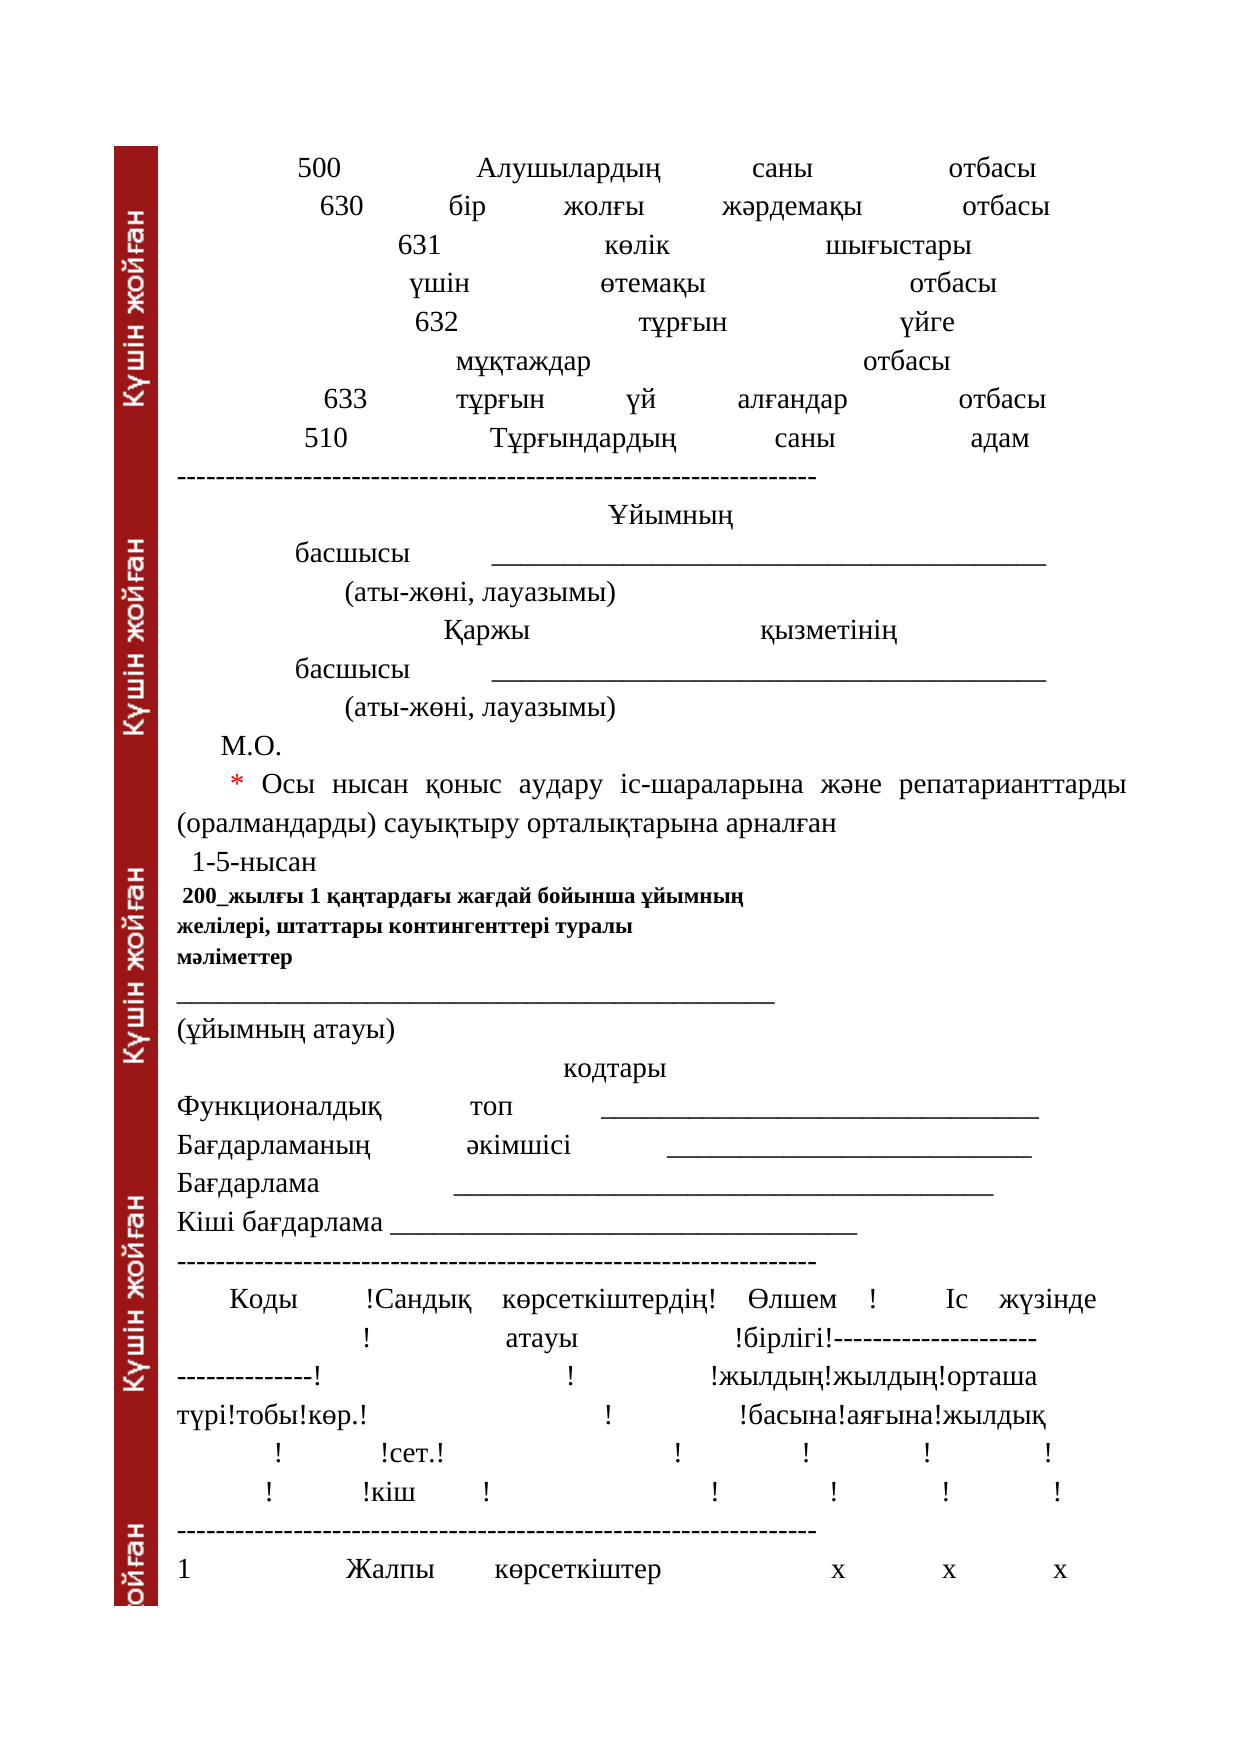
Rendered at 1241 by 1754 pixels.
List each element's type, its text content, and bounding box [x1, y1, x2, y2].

picture [114, 969, 158, 973]
picture [114, 1584, 158, 1606]
picture [114, 1045, 158, 1050]
text Ұйымның басшысы ______________________________________ (аты-жөнi, лауазымы) [112, 497, 1128, 607]
text * Осы нысан қоныс аудару iс-шараларына және репатарианттарды (оралмандарды) сауықтыру орталықтарына арналған [112, 767, 1128, 839]
picture [114, 839, 158, 844]
text _________________________________________ (ұйымның атауы) [112, 973, 1128, 1045]
picture [114, 762, 158, 767]
picture [114, 1238, 158, 1243]
picture [114, 723, 158, 728]
picture [114, 607, 158, 612]
text М.О. [112, 728, 1128, 762]
text Қаржы қызметiнiң басшысы ______________________________________ (аты-жөнi, лауазымы) [112, 612, 1128, 723]
text кодтары [112, 1050, 1128, 1083]
text 200_жылғы 1 қаңтардағы жағдай бойынша ұйымның желiлерi, штаттары контингенттерi туралы мәлiметтер [112, 882, 1128, 969]
picture [114, 877, 158, 882]
text 1-5-нысан [112, 844, 1128, 877]
picture [114, 146, 158, 150]
picture [114, 1083, 158, 1088]
picture [114, 492, 158, 497]
text Функционалдық топ ______________________________ Бағдарламаның әкiмшiсi _________________________ Бағдарлама _____________________________________ Кiшi бағдарлама ________________________________ [112, 1088, 1128, 1238]
